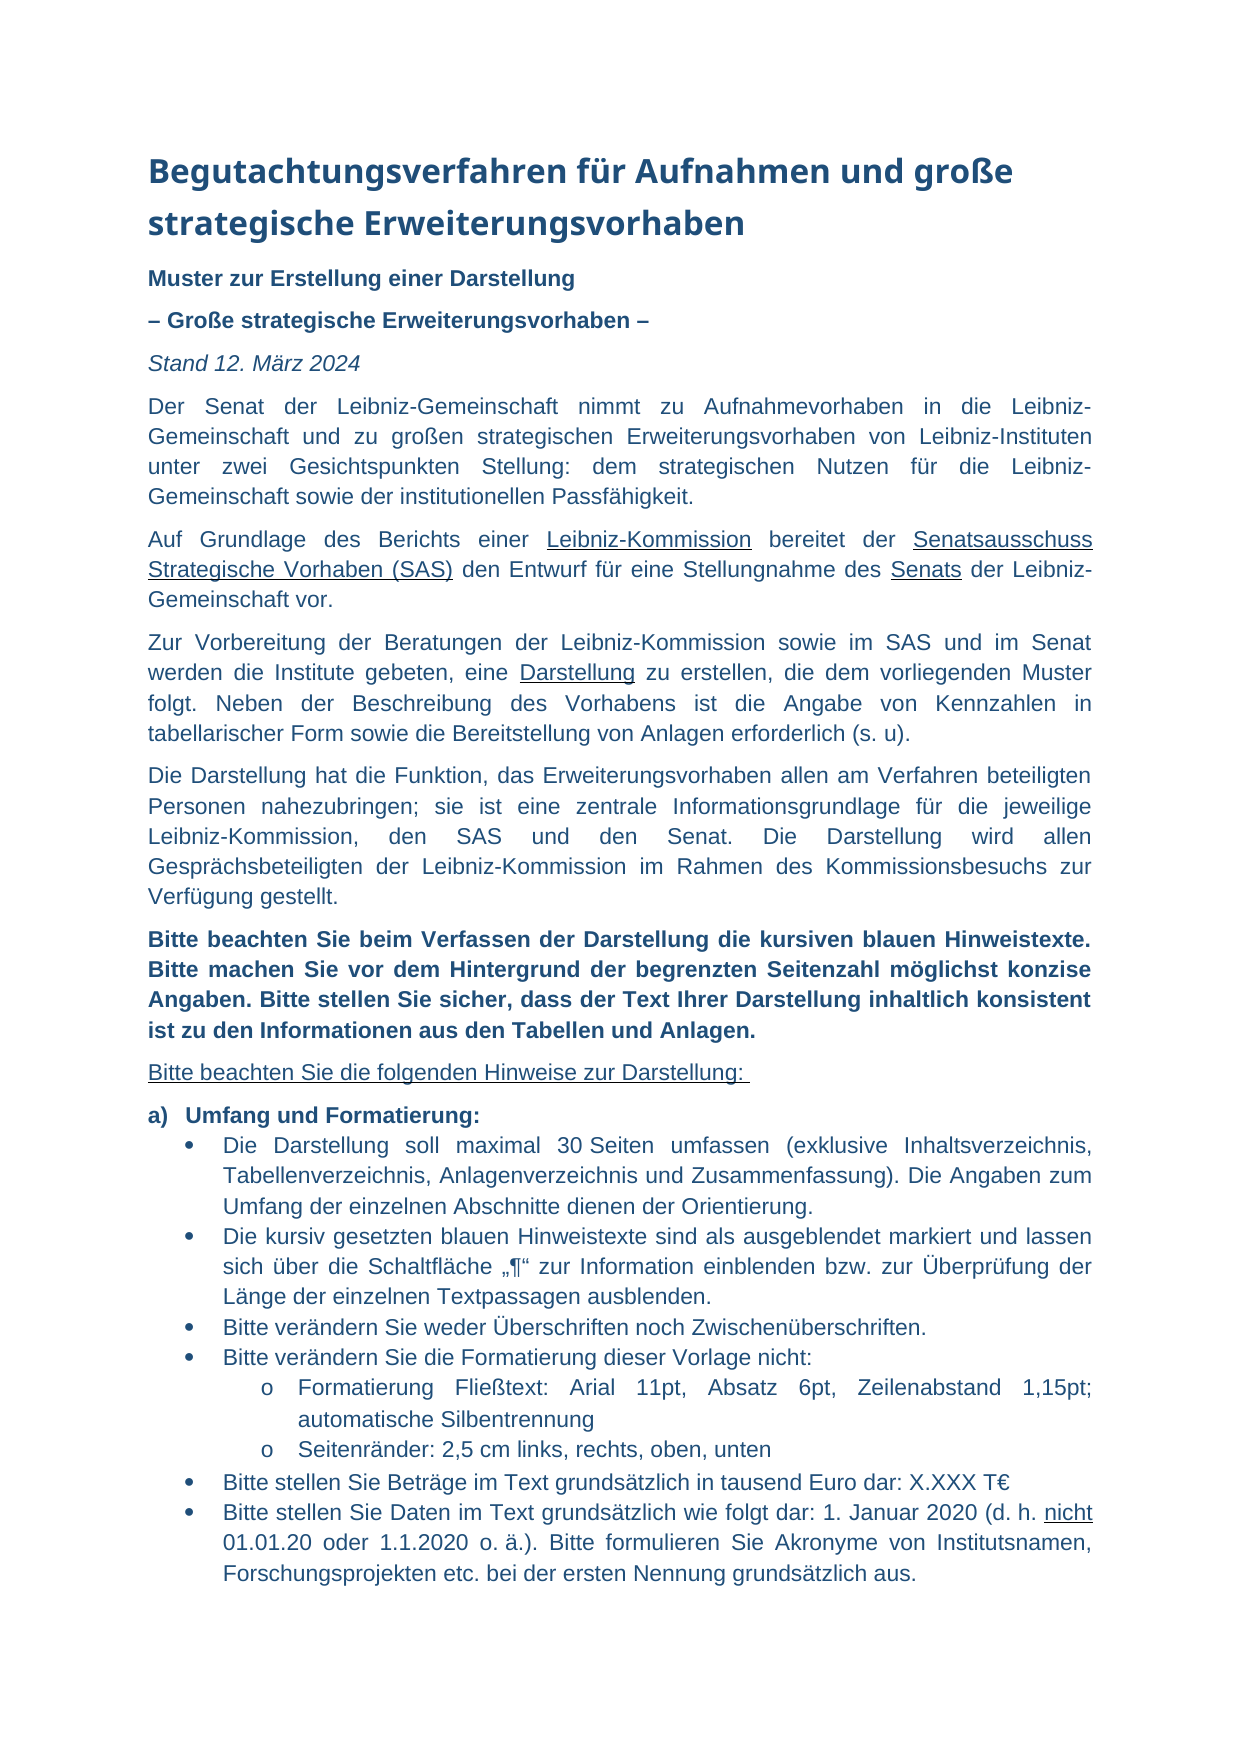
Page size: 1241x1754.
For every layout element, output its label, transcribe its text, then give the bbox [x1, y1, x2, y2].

text Bitte beachten Sie die folgenden Hinweise zur Darstellung: [148, 1059, 1092, 1086]
list Die Darstellung soll maximal 30 Seiten umfassen (exklusive Inhaltsverzeichnis, Tabellenverzeichnis, Anlagenverzeichnis und Zusammenfassung). Die Angaben zum Umfang der einzelnen Abschnitte dienen der Orientierung. [185, 1132, 1092, 1219]
text Muster zur Erstellung einer Darstellung [148, 264, 1092, 291]
text – Große strategische Erweiterungsvorhaben – [148, 307, 1092, 334]
text Die Darstellung hat die Funktion, das Erweiterungsvorhaben allen am Verfahren beteiligten Personen nahezubringen; sie ist eine zentrale Informationsgrundlage für die jeweilige Leibniz-Kommission, den SAS und den Senat. Die Darstellung wird allen Gesprächsbeteiligten der Leibniz-Kommission im Rahmen des Kommissionsbesuchs zur Verfügung gestellt. [148, 762, 1092, 910]
list Bitte verändern Sie weder Überschriften noch Zwischenüberschriften. [185, 1313, 1092, 1340]
list Bitte verändern Sie die Formatierung dieser Vorlage nicht: [185, 1344, 1092, 1370]
text Zur Vorbereitung der Beratungen der Leibniz-Kommission sowie im SAS und im Senat werden die Institute gebeten, eine Darstellung zu erstellen, die dem vorliegenden Muster folgt. Neben der Beschreibung des Vorhabens ist die Angabe von Kennzahlen in tabellarischer Form sowie die Bereitstellung von Anlagen erforderlich (s. u). [148, 629, 1092, 746]
list Umfang und Formatierung: [148, 1102, 1092, 1128]
list Die kursiv gesetzten blauen Hinweistexte sind als ausgeblendet markiert und lassen sich über die Schaltfläche „¶“ zur Information einblenden bzw. zur Überprüfung der Länge der einzelnen Textpassagen ausblenden. [185, 1223, 1092, 1310]
text Bitte beachten Sie beim Verfassen der Darstellung die kursiven blauen Hinweistexte. Bitte machen Sie vor dem Hintergrund der begrenzten Seitenzahl möglichst konzise Angaben. Bitte stellen Sie sicher, dass der Text Ihrer Darstellung inhaltlich konsistent ist zu den Informationen aus den Tabellen und Anlagen. [148, 926, 1092, 1043]
text Auf Grundlage des Berichts einer Leibniz-Kommission bereitet der Senatsausschuss Strategische Vorhaben (SAS) den Entwurf für eine Stellungnahme des Senats der Leibniz-Gemeinschaft vor. [148, 526, 1092, 613]
list Bitte stellen Sie Beträge im Text grundsätzlich in tausend Euro dar: X.XXX T€ [185, 1469, 1092, 1495]
list Bitte stellen Sie Daten im Text grundsätzlich wie folgt dar: 1. Januar 2020 (d. h. nicht 01.01.20 oder 1.1.2020 o. ä.). Bitte formulieren Sie Akronyme von Institutsnamen, Forschungsprojekten etc. bei der ersten Nennung grundsätzlich aus. [185, 1499, 1092, 1586]
text Der Senat der Leibniz-Gemeinschaft nimmt zu Aufnahmevorhaben in die Leibniz-Gemeinschaft und zu großen strategischen Erweiterungsvorhaben von Leibniz-Instituten unter zwei Gesichtspunkten Stellung: dem strategischen Nutzen für die Leibniz-Gemeinschaft sowie der institutionellen Passfähigkeit. [148, 393, 1092, 510]
list Formatierung Fließtext: Arial 11pt, Absatz 6pt, Zeilenabstand 1,15pt; automatische Silbentrennung [260, 1374, 1092, 1432]
text Begutachtungsverfahren für Aufnahmen und große strategische Erweiterungsvorhaben [148, 148, 1092, 245]
text Stand 12. März 2024 [148, 350, 1092, 376]
list Seitenränder: 2,5 cm links, rechts, oben, unten [260, 1436, 1092, 1465]
